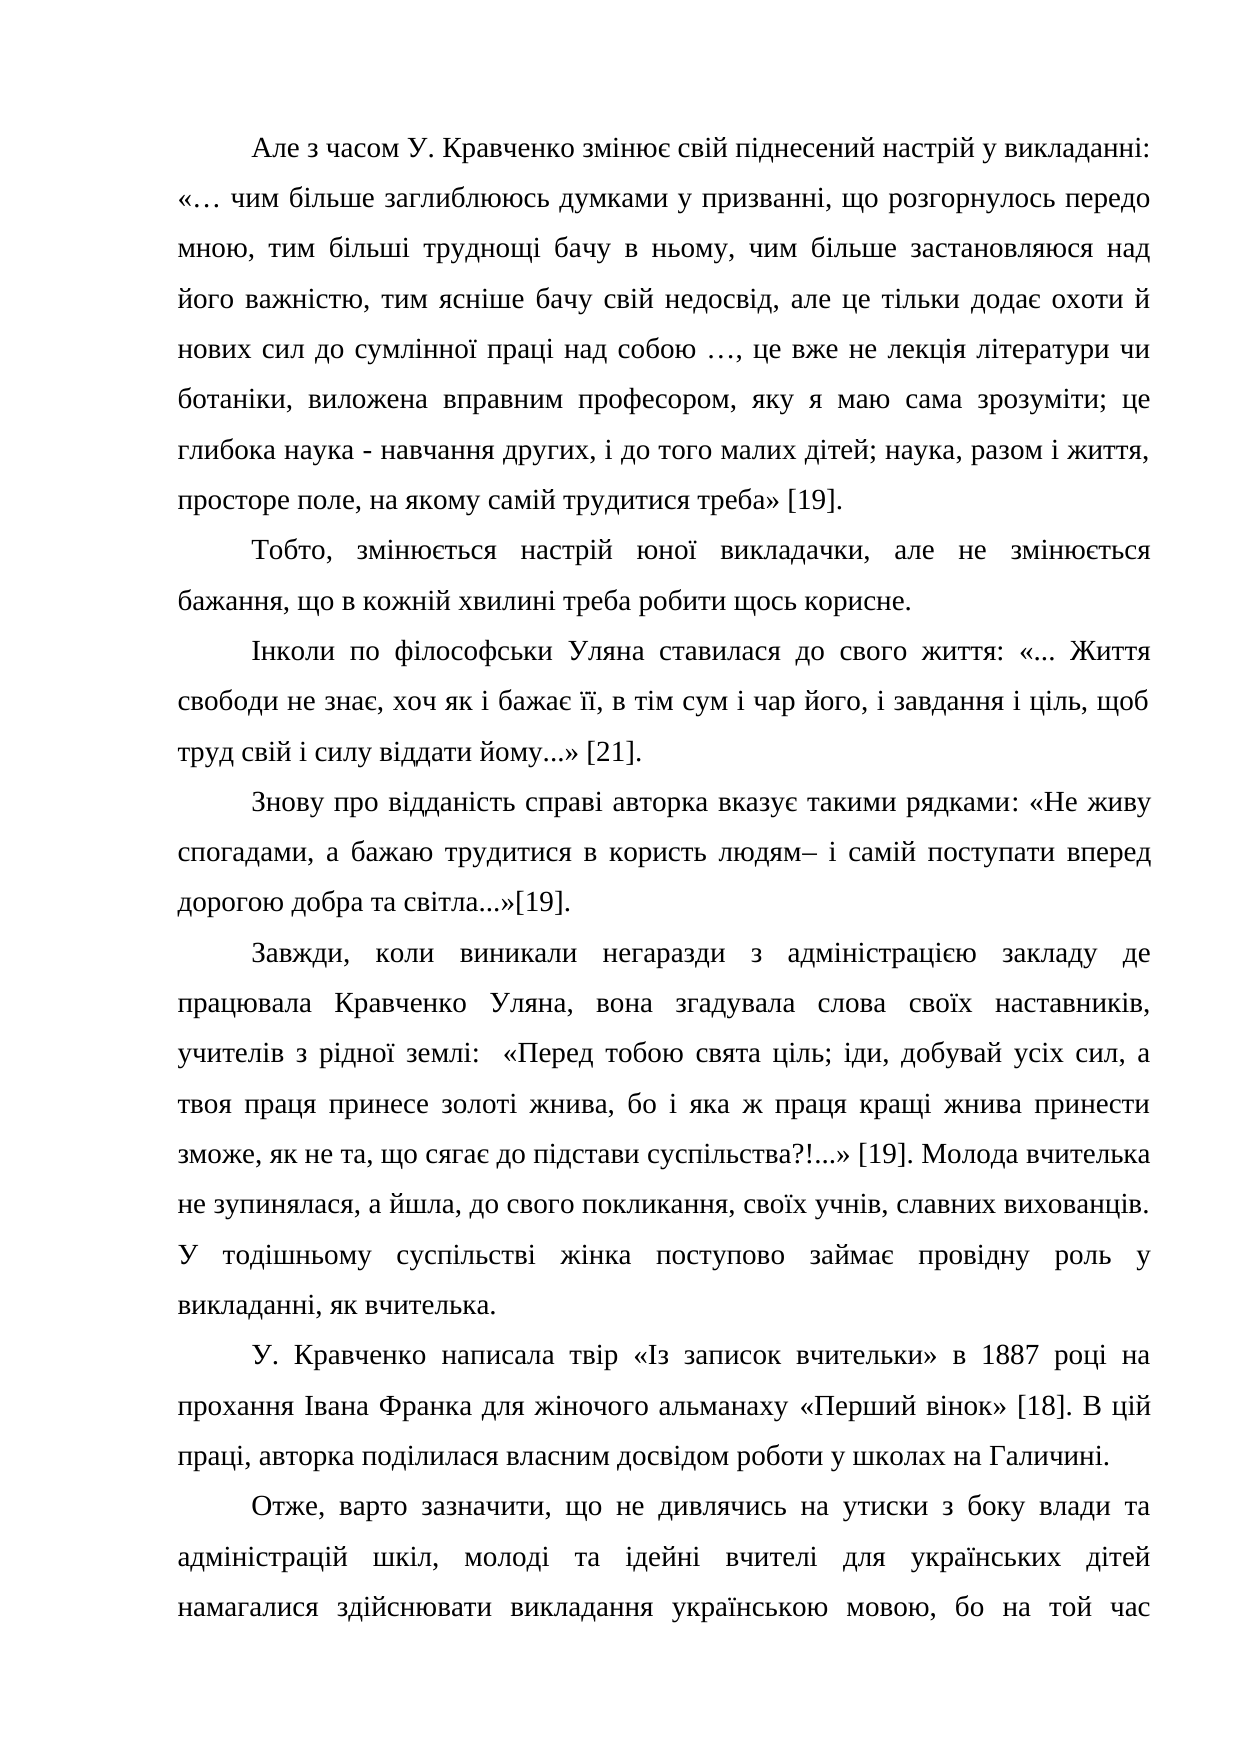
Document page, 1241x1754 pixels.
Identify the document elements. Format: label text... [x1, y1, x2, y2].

text Тобто, змінюється настрій юної викладачки, але не змінюється бажання, що в кожній хвилині треба робити щось корисне. [177, 532, 1152, 616]
text Але з часом У. Кравченко змінює свій піднесений настрій у викладанні: «… чим більше заглиблююсь думками у призванні, що розгорнулось передо мною, тим більші труднощі бачу в ньому, чим більше застановляюся над його важністю, тим ясніше бачу свій недосвід, але це тільки додає охоти й нових сил до сумлінної праці над собою …, це вже не лекція літератури чи ботаніки, виложена вправним професором, яку я маю сама зрозуміти; це глибока наука - навчання других, і до того малих дітей; наука, разом і життя, просторе поле, на якому самій трудитися треба» [19]. [177, 130, 1152, 516]
text Завжди, коли виникали негаразди з адміністрацією закладу де працювала Кравченко Уляна, вона згадувала слова своїх наставників, учителів з рідної землі: «Перед тобою свята ціль; іди, добувай усіх сил, а твоя праця принесе золоті жнива, бо і яка ж праця кращі жнива принести зможе, як не та, що сягає до підстави суспільства?!...» [19]. Молода вчителька не зупинялася, а йшла, до свого покликання, своїх учнів, славних вихованців. У тодішньому суспільстві жінка поступово займає провідну роль у викладанні, як вчителька. [177, 935, 1152, 1321]
text Знову про відданість справі авторка вказує такими рядками: «Не живу спогадами, а бажаю трудитися в користь людям– і самій поступати вперед дорогою добра та світла...»[19]. [177, 784, 1152, 918]
text Інколи по філософськи Уляна ставилася до свого життя: «... Життя свободи не знає, хоч як і бажає її, в тім сум і чар його, і завдання і ціль, щоб труд свій і силу віддати йому...» [21]. [177, 633, 1152, 767]
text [177, 1488, 1152, 1622]
text У. Кравченко написала твір «Із записок вчительки» в 1887 році на прохання Івана Франка для жіночого альманаху «Перший вінок» [18]. В цій праці, авторка поділилася власним досвідом роботи у школах на Галичині. [177, 1337, 1152, 1472]
